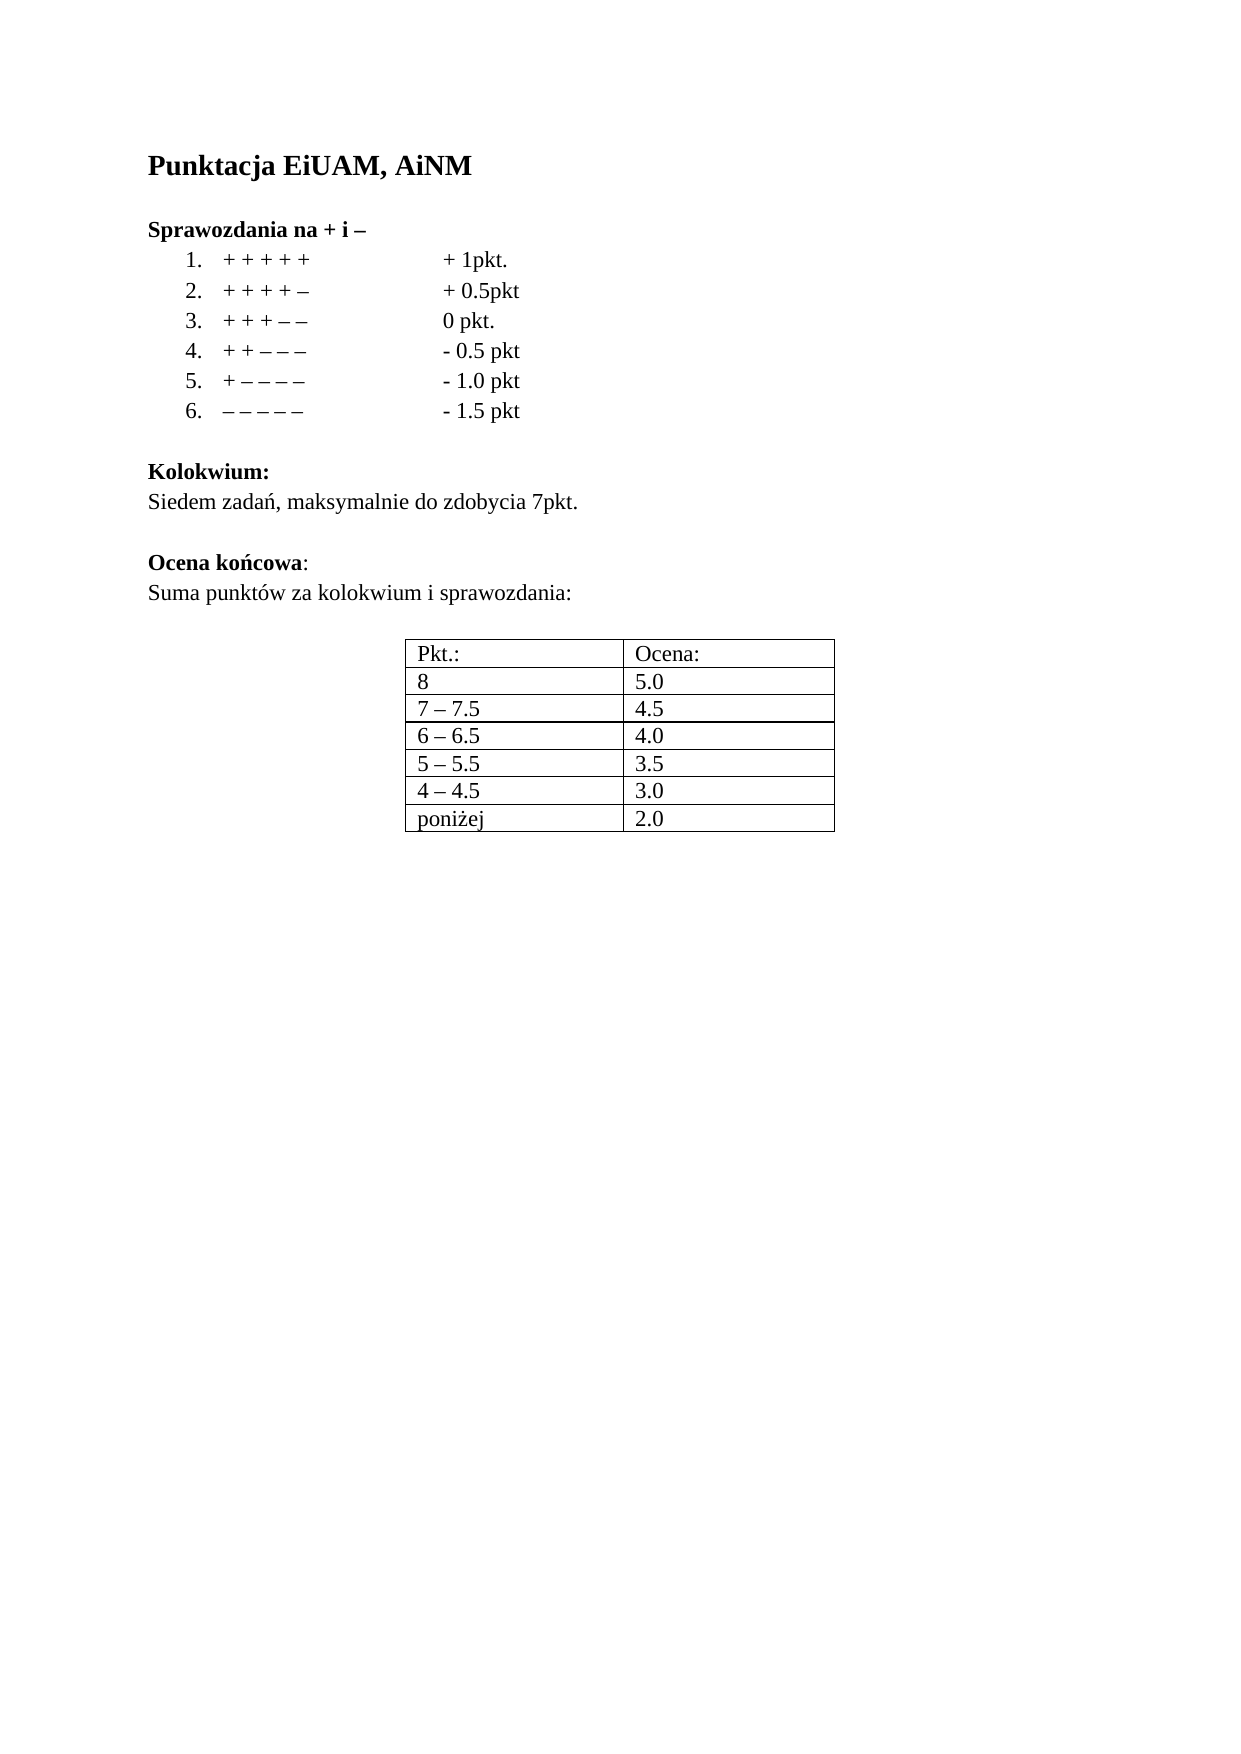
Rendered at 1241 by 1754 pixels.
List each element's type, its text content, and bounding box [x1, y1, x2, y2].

list + + + + – + 0.5pkt [185, 277, 1093, 303]
table_cell 8 [406, 668, 623, 694]
list + + + – – 0 pkt. [185, 307, 1093, 333]
text Ocena końcowa: [148, 549, 1093, 575]
table_cell 4 – 4.5 [406, 777, 623, 804]
table_cell 2.0 [624, 805, 834, 831]
text Punktacja EiUAM, AiNM [148, 148, 1093, 181]
text Suma punktów za kolokwium i sprawozdania: [148, 579, 1093, 605]
table_cell 3.5 [624, 750, 834, 776]
table_header Ocena: [624, 640, 834, 667]
table_cell 6 – 6.5 [406, 723, 623, 749]
table_cell 4.0 [624, 723, 834, 749]
list + + + + + + 1pkt. [185, 247, 1093, 273]
list + – – – – - 1.0 pkt [185, 367, 1093, 394]
table_cell 5 – 5.5 [406, 750, 623, 776]
table_cell poniżej [406, 805, 623, 831]
text Sprawozdania na + i – [148, 216, 1093, 243]
list + + – – – - 0.5 pkt [185, 337, 1093, 363]
table_cell 5.0 [624, 668, 834, 694]
text Kolokwium: [148, 458, 1093, 484]
table_cell 7 – 7.5 [406, 695, 623, 721]
table_header Pkt.: [406, 640, 623, 667]
text Siedem zadań, maksymalnie do zdobycia 7pkt. [148, 488, 1093, 514]
list – – – – – - 1.5 pkt [185, 398, 1093, 424]
table_cell 4.5 [624, 695, 834, 721]
table_cell 3.0 [624, 777, 834, 804]
